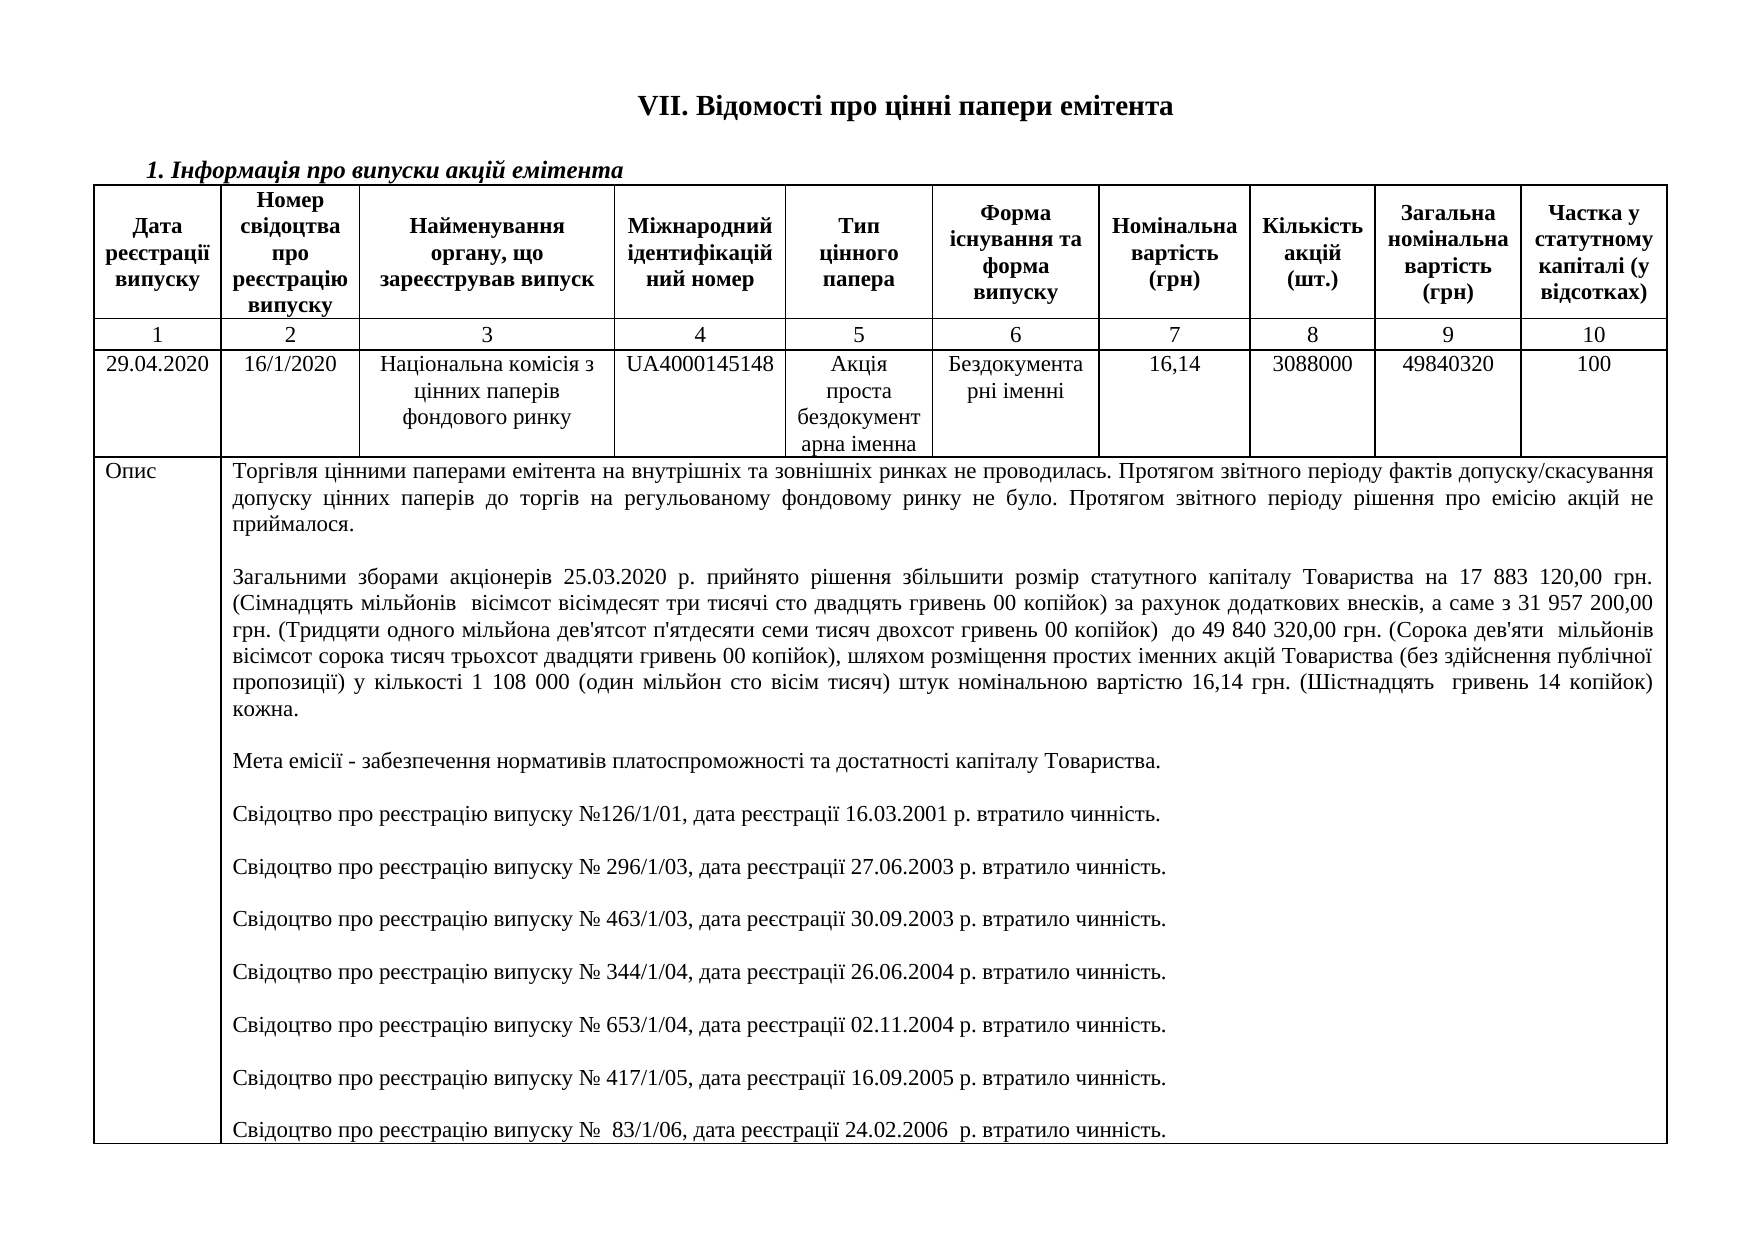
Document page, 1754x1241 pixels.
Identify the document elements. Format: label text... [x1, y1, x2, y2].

table_cell 49840320 [1376, 351, 1520, 456]
table_header Загальна номінальна вартість (грн) [1376, 186, 1520, 318]
text 1. Інформація про випуски акцій емітента [146, 156, 1665, 184]
table_cell 16/1/2020 [222, 351, 359, 456]
table_cell 7 [1100, 319, 1249, 349]
table_cell Акція проста бездокументарна іменна [786, 351, 932, 456]
table_header Дата реєстрації випуску [95, 186, 220, 318]
table_cell 10 [1522, 319, 1666, 349]
table_cell 3 [360, 319, 614, 349]
table_header Міжнародний ідентифікаційний номер [615, 186, 785, 318]
table_header Найменування органу, що зареєстрував випуск [360, 186, 614, 318]
table_cell Опис [95, 458, 220, 1143]
table_cell 6 [933, 319, 1098, 349]
table_header Частка у статутному капіталі (у відсотках) [1522, 186, 1666, 318]
table_cell Бездокументарні іменні [933, 351, 1098, 456]
table_header Номер свідоцтва про реєстрацію випуску [222, 186, 359, 318]
table_cell 3088000 [1251, 351, 1374, 456]
table_cell 9 [1376, 319, 1520, 349]
table_header Форма існування та форма випуску [933, 186, 1098, 318]
text VII. Відомості про цінні папери емітента [146, 88, 1665, 122]
table_cell 5 [786, 319, 932, 349]
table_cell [222, 458, 1666, 1143]
table_cell 29.04.2020 [95, 351, 220, 456]
table_cell Нацiональна комiсiя з цiнних паперiв фондового ринку [360, 351, 614, 456]
table_header Кількість акцій (шт.) [1251, 186, 1374, 318]
table_cell 1 [95, 319, 220, 349]
table_cell 2 [222, 319, 359, 349]
table_cell 100 [1522, 351, 1666, 456]
table_header Тип цінного папера [786, 186, 932, 318]
table_cell 16,14 [1100, 351, 1249, 456]
table_cell 4 [615, 319, 785, 349]
table_header Номінальна вартість (грн) [1100, 186, 1249, 318]
table_cell UA4000145148 [615, 351, 785, 456]
table_cell 8 [1251, 319, 1374, 349]
